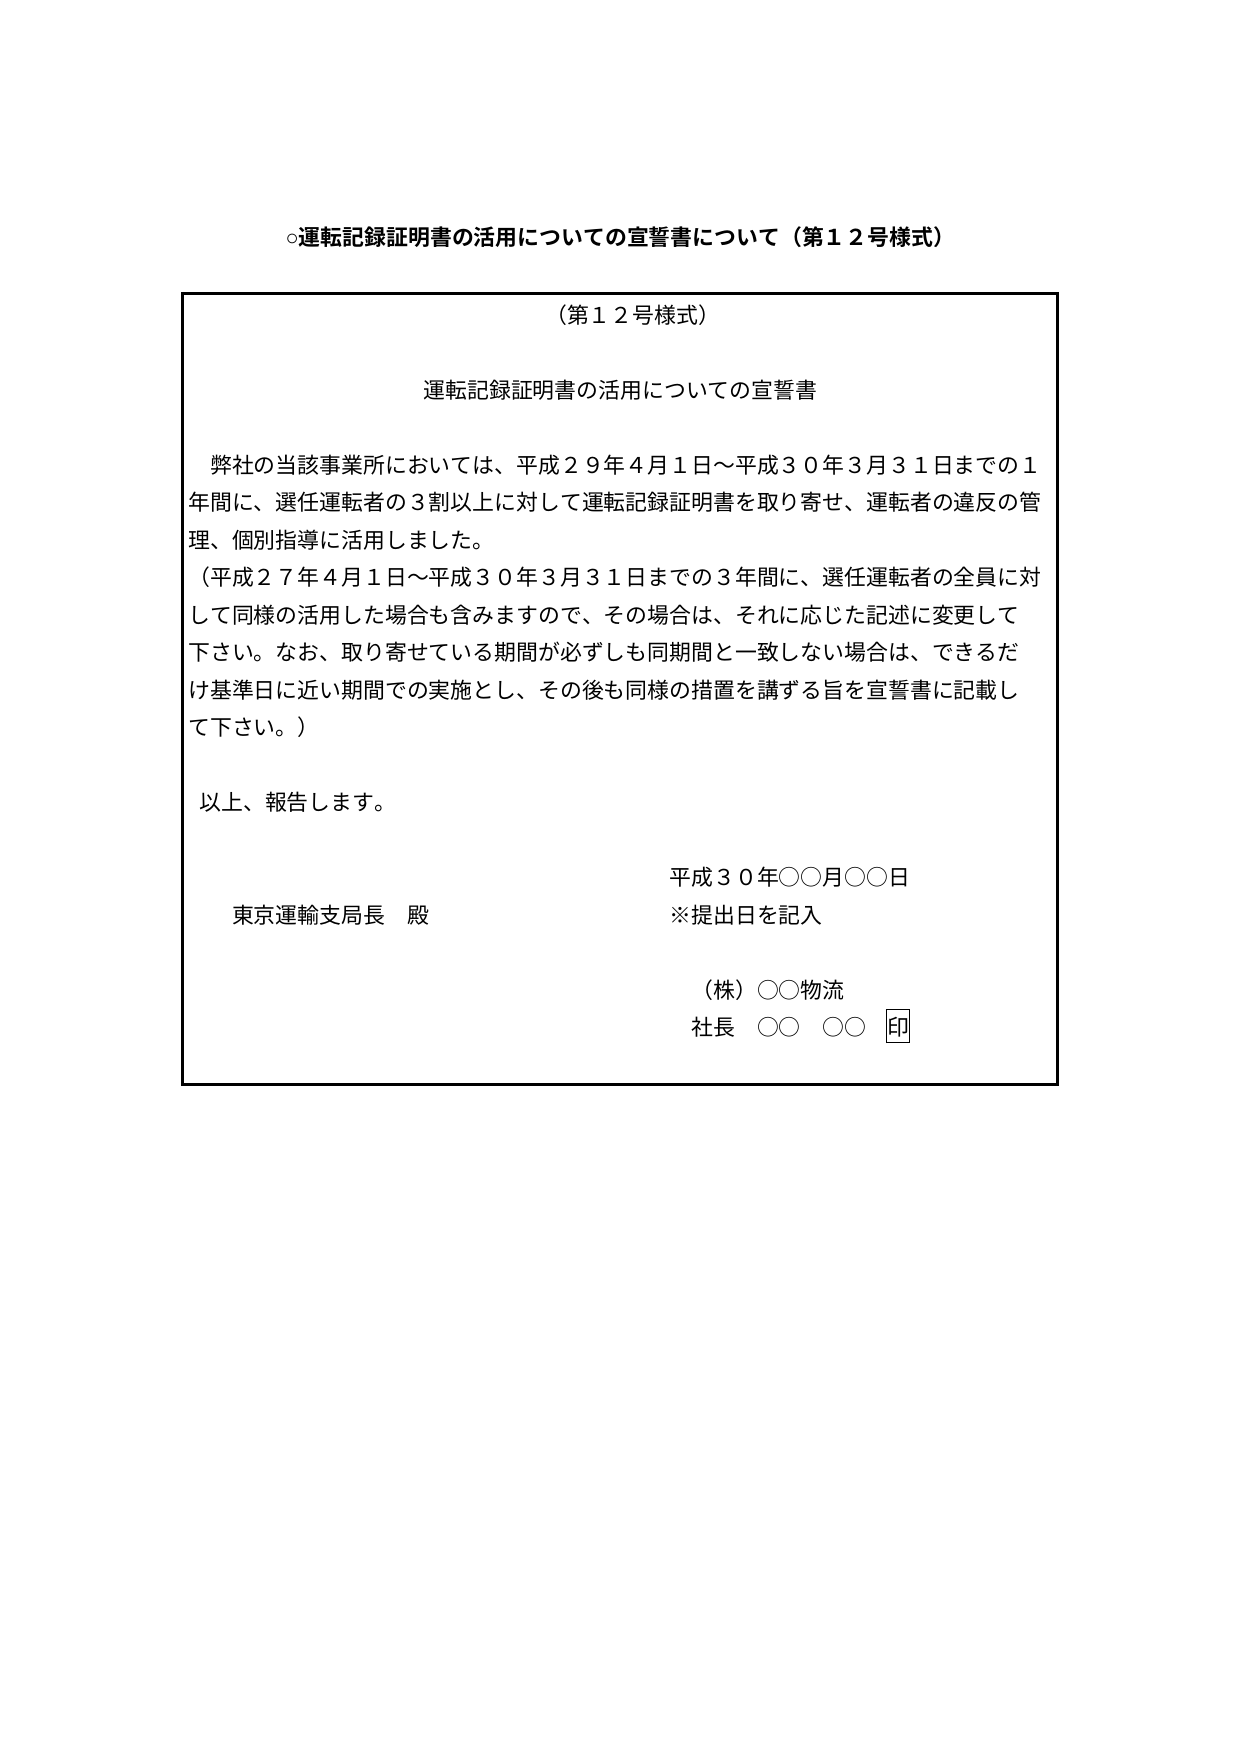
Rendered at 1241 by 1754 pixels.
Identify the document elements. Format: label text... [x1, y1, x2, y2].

text ○運転記録証明書の活用についての宣誓書について（第１２号様式） [177, 217, 1063, 254]
table_header （第１２号様式） 運転記録証明書の活用についての宣誓書 弊社の当該事業所においては、平成２９年４月１日～平成３０年３月３１日までの１年間に、選任運転者の３割以上に対して運転記録証明書を取り寄せ、運転者の違反の管理、個別指導に活用しました。 （平成２７年４月１日～平成３０年３月３１日までの３年間に、選任運転者の全員に対 して同様の活用した場合も含みますので、その場合は、それに応じた記述に変更して 下さい。なお、取り寄せている期間が必ずしも同期間と一致しない場合は、できるだ け基準日に近い期間での実施とし、その後も同様の措置を講ずる旨を宣誓書に記載し て下さい。） 以上、報告します。 平成３０年○○月○○日 東京運輸支局長 殿 ※提出日を記入 （株）○○物流 社長 ○○ ○○ 印 [184, 295, 1056, 1082]
